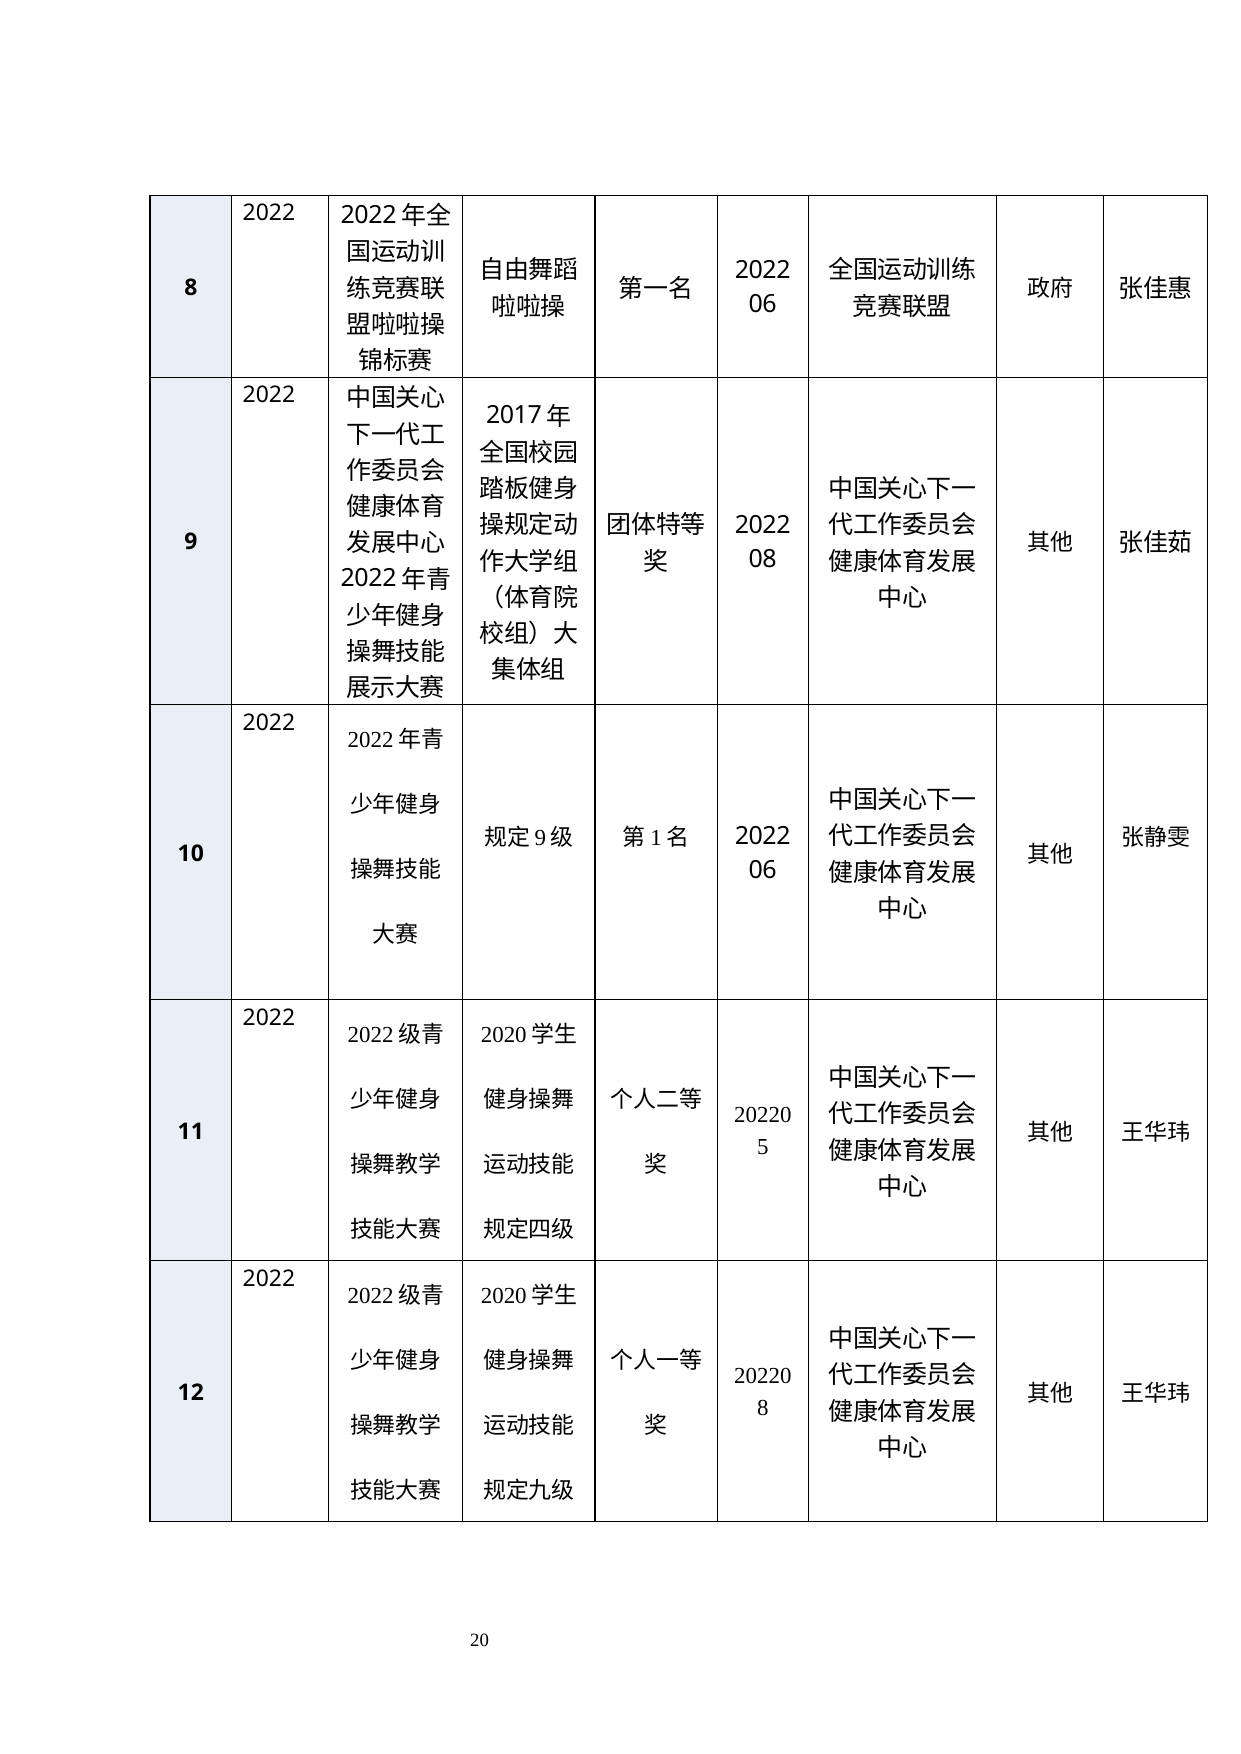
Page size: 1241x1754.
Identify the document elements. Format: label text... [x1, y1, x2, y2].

table_cell 12 [151, 1261, 231, 1521]
table_cell 个人一等奖 [596, 1261, 717, 1521]
table_cell 2022级青少年健身操舞教学技能大赛 [329, 1261, 462, 1521]
table_cell 政府 [997, 196, 1103, 377]
table_cell 2020学生健身操舞运动技能规定九级 [463, 1261, 594, 1521]
table_cell 2022年全国运动训练竞赛联盟啦啦操锦标赛 [329, 196, 462, 377]
table_cell 中国关心下一代工作委员会健康体育发展中心 [809, 705, 996, 999]
table_cell 11 [151, 1000, 231, 1260]
table_cell 其他 [997, 1261, 1103, 1521]
table_cell 2022 [232, 1000, 328, 1260]
table_cell 团体特等奖 [596, 378, 717, 704]
table_cell 202208 [718, 378, 808, 704]
table_cell 202205 [718, 1000, 808, 1260]
table_cell 中国关心下一代工作委员会健康体育发展中心 [809, 1261, 996, 1521]
table_cell 2022年青少年健身操舞技能大赛 [329, 705, 462, 999]
table_cell 王华玮 [1104, 1000, 1207, 1260]
table_cell 其他 [997, 1000, 1103, 1260]
table_cell 全国运动训练竞赛联盟 [809, 196, 996, 377]
table_cell 2022 [232, 196, 328, 377]
table_cell 9 [151, 378, 231, 704]
table_cell 张佳茹 [1104, 378, 1207, 704]
table_cell 中国关心下一代工作委员会健康体育发展中心 [809, 1000, 996, 1260]
table_cell 8 [151, 196, 231, 377]
table_cell 202206 [718, 196, 808, 377]
table_cell 自由舞蹈啦啦操 [463, 196, 594, 377]
table_cell 202206 [718, 705, 808, 999]
table_cell 王华玮 [1104, 1261, 1207, 1521]
table_cell 个人二等奖 [596, 1000, 717, 1260]
table_cell 其他 [997, 705, 1103, 999]
table_cell 2022 [232, 1261, 328, 1521]
table_cell 第1名 [596, 705, 717, 999]
table_cell 2022 [232, 705, 328, 999]
table_cell 2022级青少年健身操舞教学技能大赛 [329, 1000, 462, 1260]
table_cell 2017年全国校园踏板健身操规定动作大学组（体育院校组）大集体组 [463, 378, 594, 704]
table_cell 2022 [232, 378, 328, 704]
table_cell 张静雯 [1104, 705, 1207, 999]
table_cell 第一名 [596, 196, 717, 377]
table_cell 202208 [718, 1261, 808, 1521]
table_cell 其他 [997, 378, 1103, 704]
table_cell 中国关心下一代工作委员会健康体育发展中心 [809, 378, 996, 704]
table_cell 张佳惠 [1104, 196, 1207, 377]
table_cell 10 [151, 705, 231, 999]
table_cell 中国关心下一代工作委员会健康体育发展中心 2022年青少年健身操舞技能展示大赛 [329, 378, 462, 704]
table_cell 规定9级 [463, 705, 594, 999]
table_cell 2020学生健身操舞运动技能规定四级 [463, 1000, 594, 1260]
